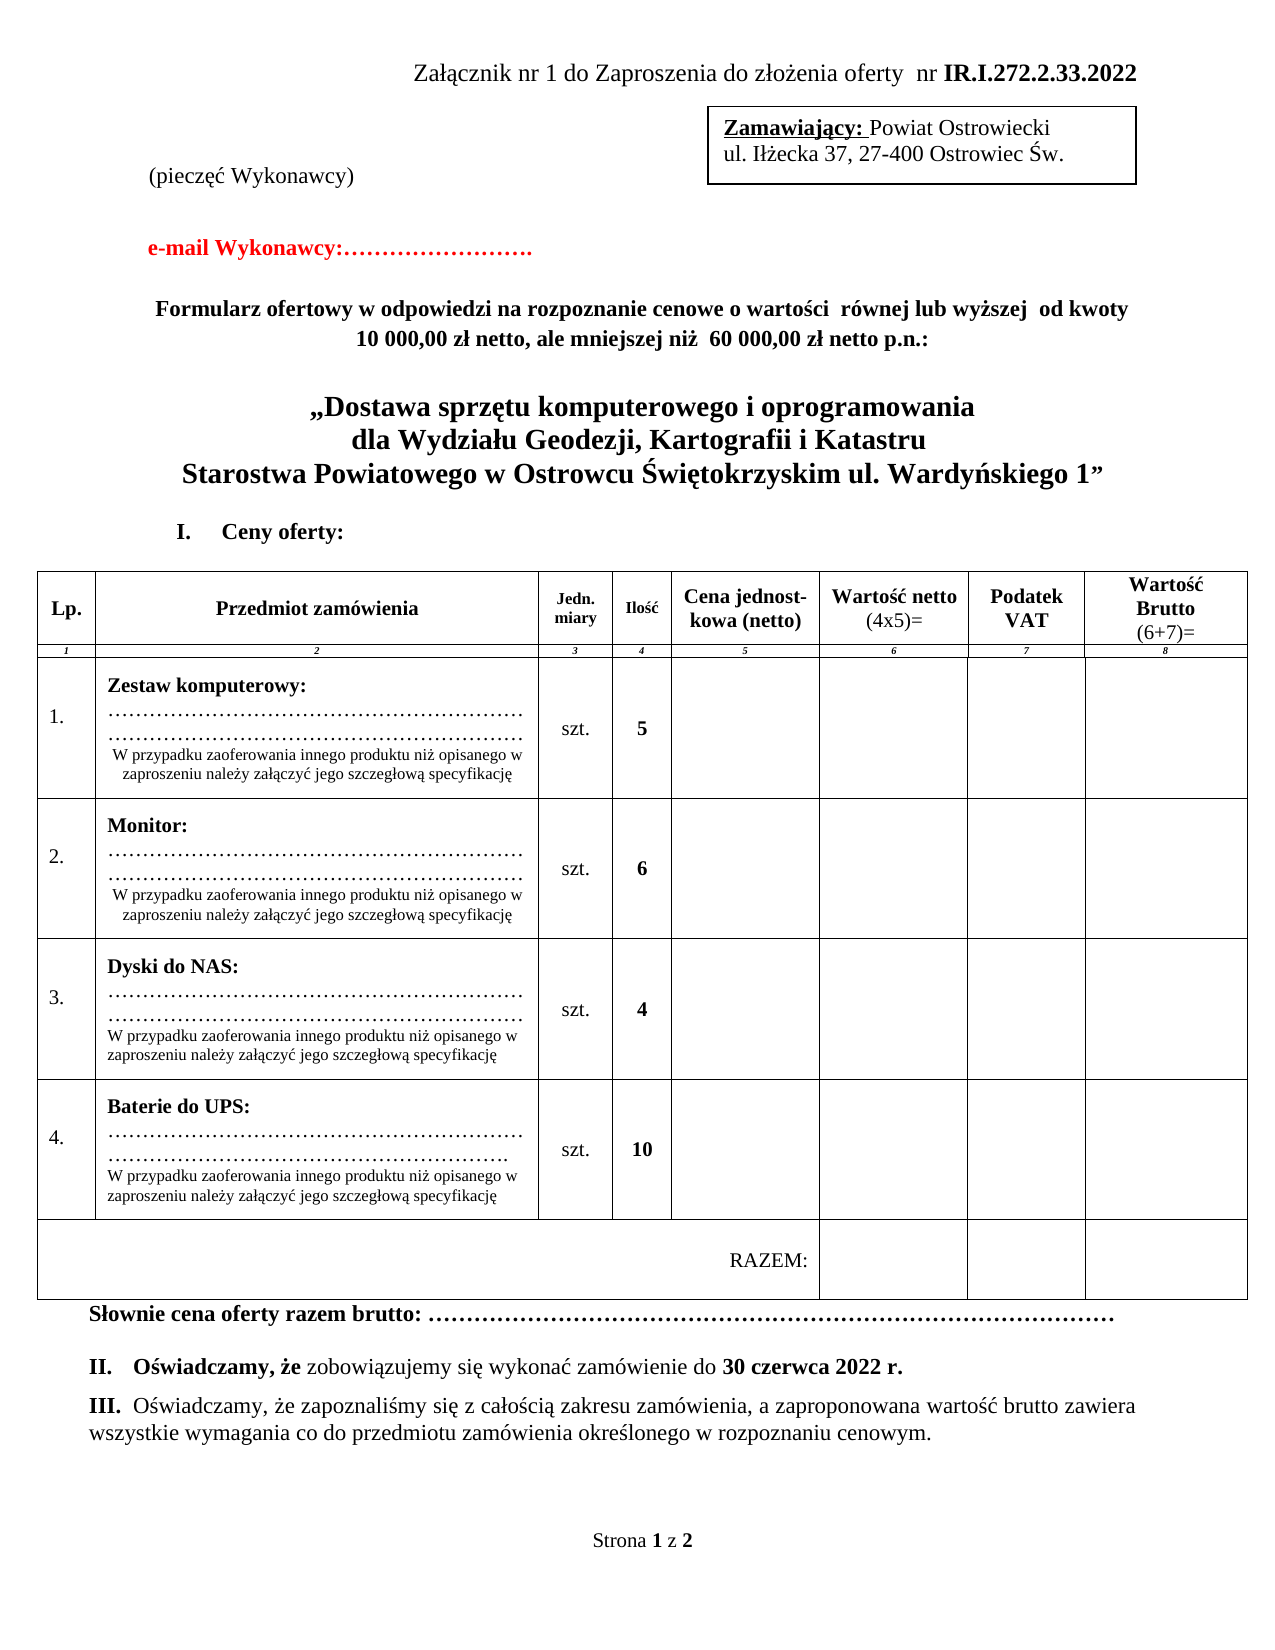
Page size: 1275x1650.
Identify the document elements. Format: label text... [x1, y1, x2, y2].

table_cell [1086, 1080, 1247, 1219]
table_cell [672, 939, 819, 1078]
table_header Lp. [38, 572, 95, 644]
table_cell szt. [539, 799, 612, 938]
table_cell szt. [539, 658, 612, 797]
table_header Przedmiot zamówienia [96, 572, 538, 644]
text dla Wydziału Geodezji, Kartografii i Katastru Starostwa Powiatowego w Ostrowcu Świętokrzyskim ul. Wardyńskiego 1” [148, 422, 1137, 489]
table_cell 10 [613, 1080, 671, 1219]
table_cell [820, 939, 967, 1078]
table_cell Baterie do UPS: ………………………………………………………………………………………………………. W przypadku zaoferowania innego produktu niż opisanego w zaproszeniu należy załączyć jego szczegłową specyfikację [96, 1080, 538, 1219]
subtitle Załącznik nr 1 do Zaproszenia do złożenia oferty nr IR.I.272.2.33.2022 [148, 29, 1137, 87]
table_cell [1086, 939, 1247, 1078]
table_header Ilość [613, 572, 671, 644]
table_cell [820, 1220, 967, 1299]
list Formularz ofertowy w odpowiedzi na rozpoznanie cenowe o wartości równej lub wyższej od kwoty 10 000,00 zł netto, ale mniejszej niż 60 000,00 zł netto p.n.: [148, 295, 1137, 351]
table_cell [1086, 658, 1247, 797]
table_cell [672, 658, 819, 797]
table_cell RAZEM: [38, 1220, 819, 1299]
list oświadczamy, że zobowiązujemy się wykonać zamówienie do 30 czerwca 2022 r. [89, 1353, 1137, 1379]
table_header Wartość netto (4x5)= [820, 572, 968, 644]
table_cell szt. [539, 1080, 612, 1219]
text Słownie cena oferty razem brutto: ……………………………………………………………………………… [89, 1300, 1137, 1327]
table_cell [820, 658, 967, 797]
table_cell [38, 939, 95, 1078]
list e-mail Wykonawcy:……………………. [148, 234, 1137, 261]
table_cell [820, 799, 967, 938]
table_cell [968, 658, 1085, 797]
table_cell [1086, 1220, 1247, 1299]
table_header Cena jednost-kowa (netto) [672, 572, 819, 644]
list Ceny oferty: [148, 518, 1137, 544]
table_cell [672, 1080, 819, 1219]
table_header Wartość Brutto (6+7)= [1085, 572, 1247, 644]
table_cell [968, 939, 1085, 1078]
table_header Podatek VAT [969, 572, 1084, 644]
table_cell [38, 658, 95, 797]
table_cell [820, 1080, 967, 1219]
text „Dostawa sprzętu komputerowego i oprogramowania [148, 389, 1137, 422]
table_header Jedn. miary [539, 572, 612, 644]
table_cell 4 [613, 939, 671, 1078]
table_cell Zestaw komputerowy: ………………………………………………………………………………………………………… W przypadku zaoferowania innego produktu niż opisanego w zaproszeniu należy załączyć jego szczegłową specyfikację [96, 658, 538, 797]
table_cell Monitor: ………………………………………………………………………………………………………… W przypadku zaoferowania innego produktu niż opisanego w zaproszeniu należy załączyć jego szczegłową specyfikację [96, 799, 538, 938]
table_cell [968, 799, 1085, 938]
table_cell [968, 1220, 1085, 1299]
table_cell Dyski do NAS: ………………………………………………………………………………………………………… W przypadku zaoferowania innego produktu niż opisanego w zaproszeniu należy załączyć jego szczegłową specyfikację [96, 939, 538, 1078]
table_cell [1086, 799, 1247, 938]
table_cell 6 [613, 799, 671, 938]
table_cell [38, 799, 95, 938]
table_cell szt. [539, 939, 612, 1078]
table_cell 5 [613, 658, 671, 797]
table_cell [968, 1080, 1085, 1219]
table_cell [672, 799, 819, 938]
table_cell [38, 1080, 95, 1219]
text III. Oświadczamy, że zapoznaliśmy się z całością zakresu zamówienia, a zaproponowana wartość brutto zawiera wszystkie wymagania co do przedmiotu zamówienia określonego w rozpoznaniu cenowym. [89, 1393, 1137, 1445]
